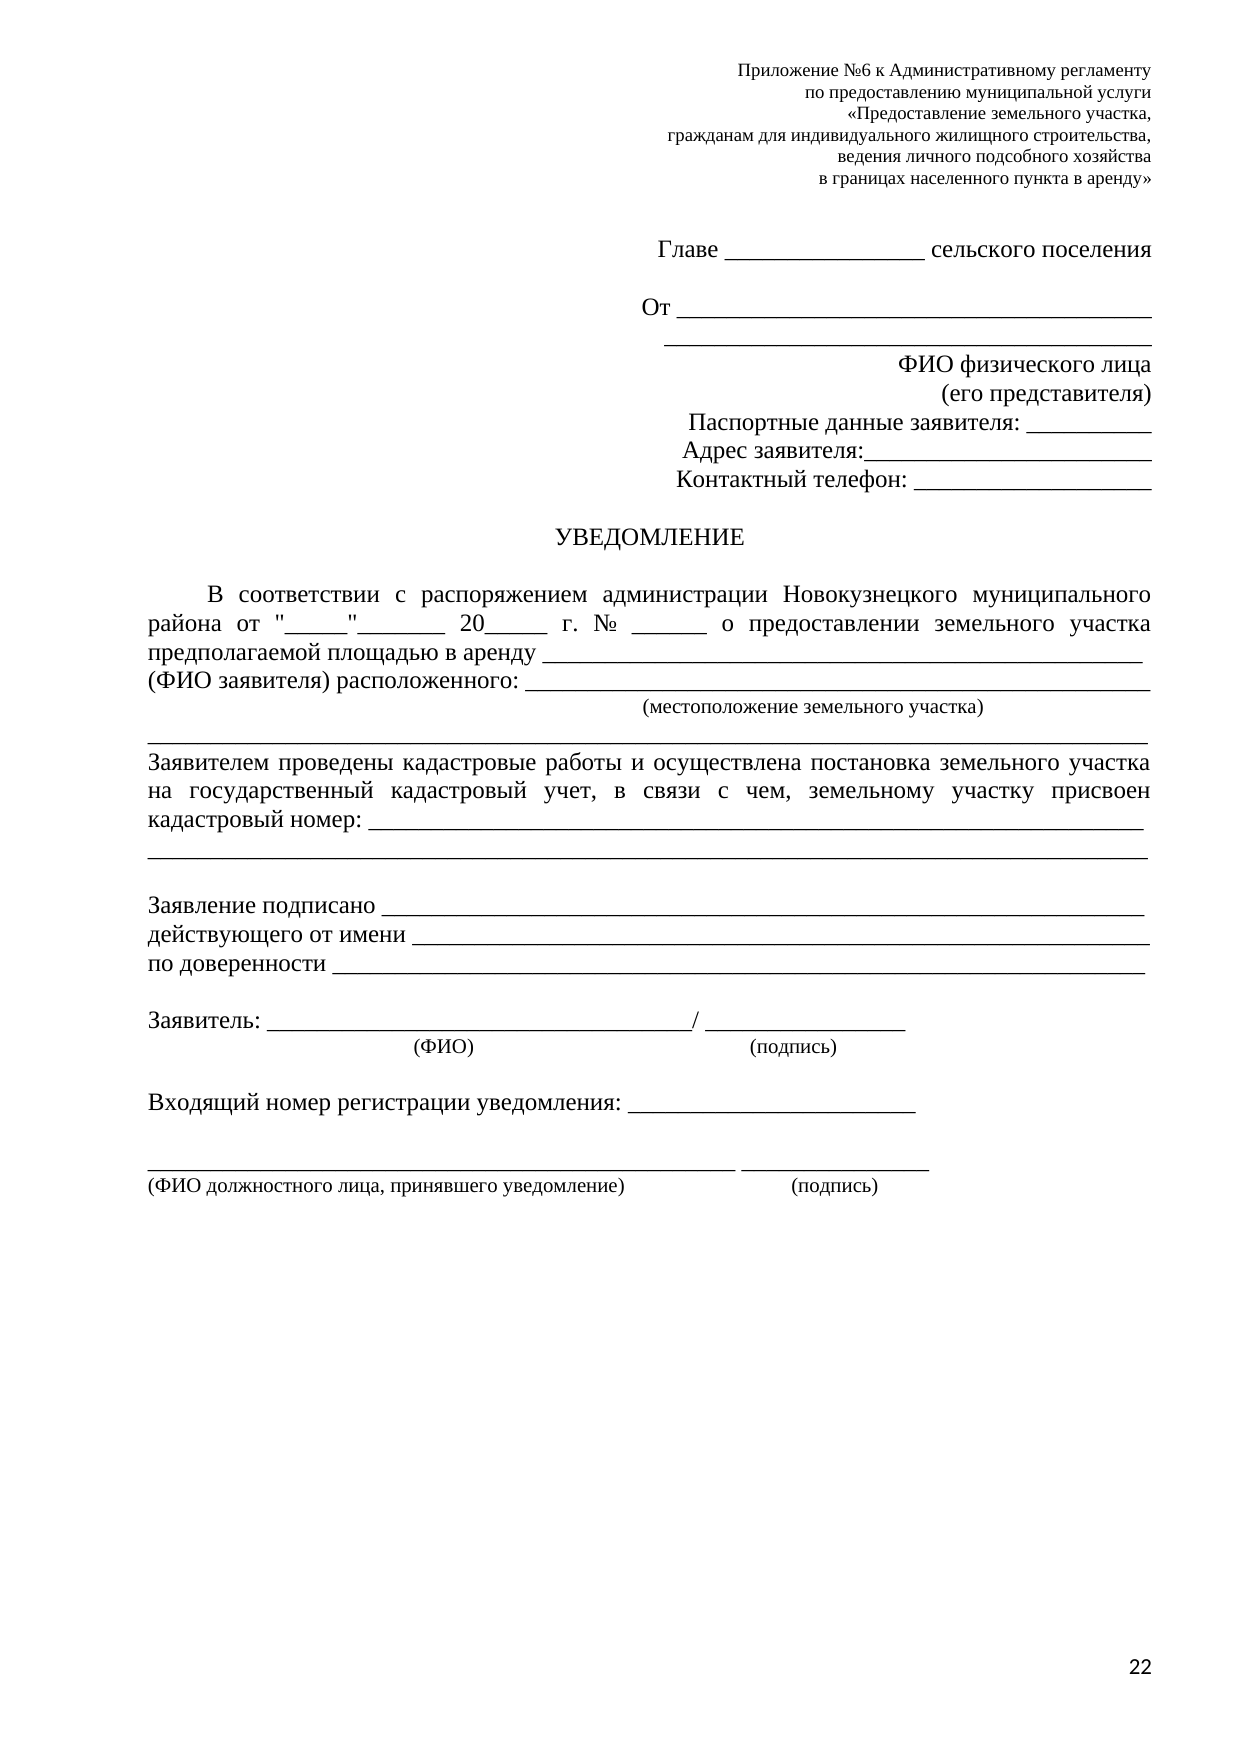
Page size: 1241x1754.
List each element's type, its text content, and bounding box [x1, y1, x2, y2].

text ________________________________________________________________________________ [148, 833, 1152, 862]
text ведения личного подсобного хозяйства [148, 145, 1152, 167]
text Главе ________________ сельского поселения [148, 234, 1152, 263]
text (ФИО должностного лица, принявшего уведомление) (подпись) [148, 1173, 1152, 1197]
text Заявителем проведены кадастровые работы и осуществлена постановка земельного участка на государственный кадастровый учет, в связи с чем, земельному участку присвоен кадастровый номер: ______________________________________________________________ [148, 747, 1152, 833]
text От ______________________________________ [148, 292, 1152, 320]
text по доверенности _________________________________________________________________ [148, 948, 1152, 977]
text Паспортные данные заявителя: __________ [148, 407, 1152, 435]
text Приложение №6 к Административному регламенту [89, 59, 1152, 81]
text Входящий номер регистрации уведомления: _______________________ [148, 1087, 1152, 1116]
text «Предоставление земельного участка, [148, 102, 1152, 124]
text (ФИО заявителя) расположенного: __________________________________________________ [148, 665, 1152, 694]
text (ФИО) (подпись) [148, 1034, 1152, 1058]
text В соответствии с распоряжением администрации Новокузнецкого муниципального района от "_____"_______ 20_____ г. № ______ о предоставлении земельного участка предполагаемой площадью в аренду ________________________________________________ [148, 579, 1152, 665]
text ФИО физического лица [148, 349, 1152, 378]
text _______________________________________ [148, 320, 1152, 349]
text (его представителя) [148, 378, 1152, 407]
text по предоставлению муниципальной услуги [44, 81, 1152, 102]
text (местоположение земельного участка) [148, 694, 1152, 718]
text гражданам для индивидуального жилищного строительства, [148, 124, 1152, 145]
text Контактный телефон: ___________________ [148, 464, 1152, 493]
text УВЕДОМЛЕНИЕ [148, 522, 1152, 550]
text _______________________________________________ _______________ [148, 1145, 1152, 1173]
text Заявитель: __________________________________/ ________________ [148, 1006, 1152, 1034]
text Заявление подписано _____________________________________________________________ [148, 891, 1152, 919]
text Адрес заявителя:_______________________ [148, 435, 1152, 464]
text ________________________________________________________________________________ [148, 718, 1152, 747]
text в границах населенного пункта в аренду» [148, 167, 1152, 188]
text действующего от имени ___________________________________________________________ [148, 919, 1152, 948]
